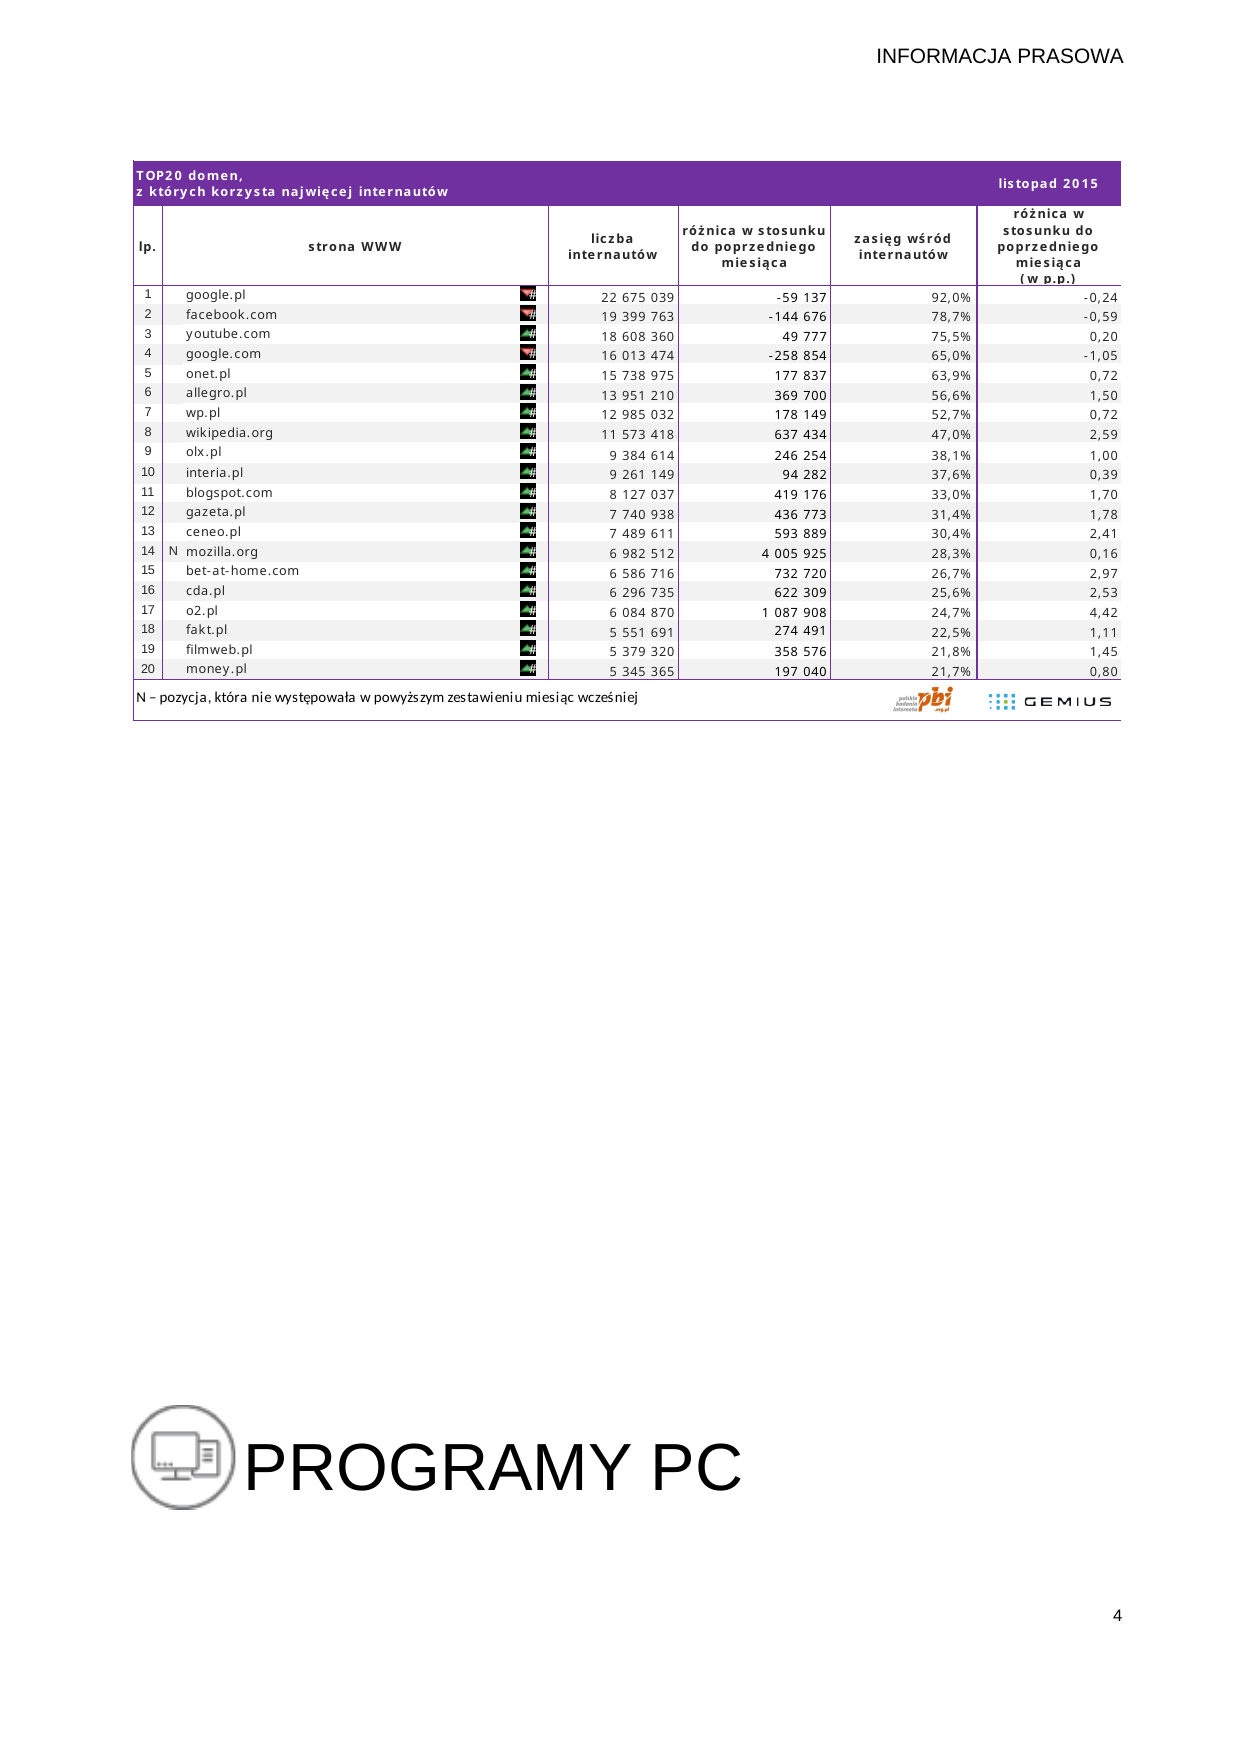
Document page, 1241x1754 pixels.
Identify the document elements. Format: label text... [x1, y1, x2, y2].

text PROGRAMY PC [236, 1428, 1093, 1505]
picture [131, 1405, 236, 1510]
